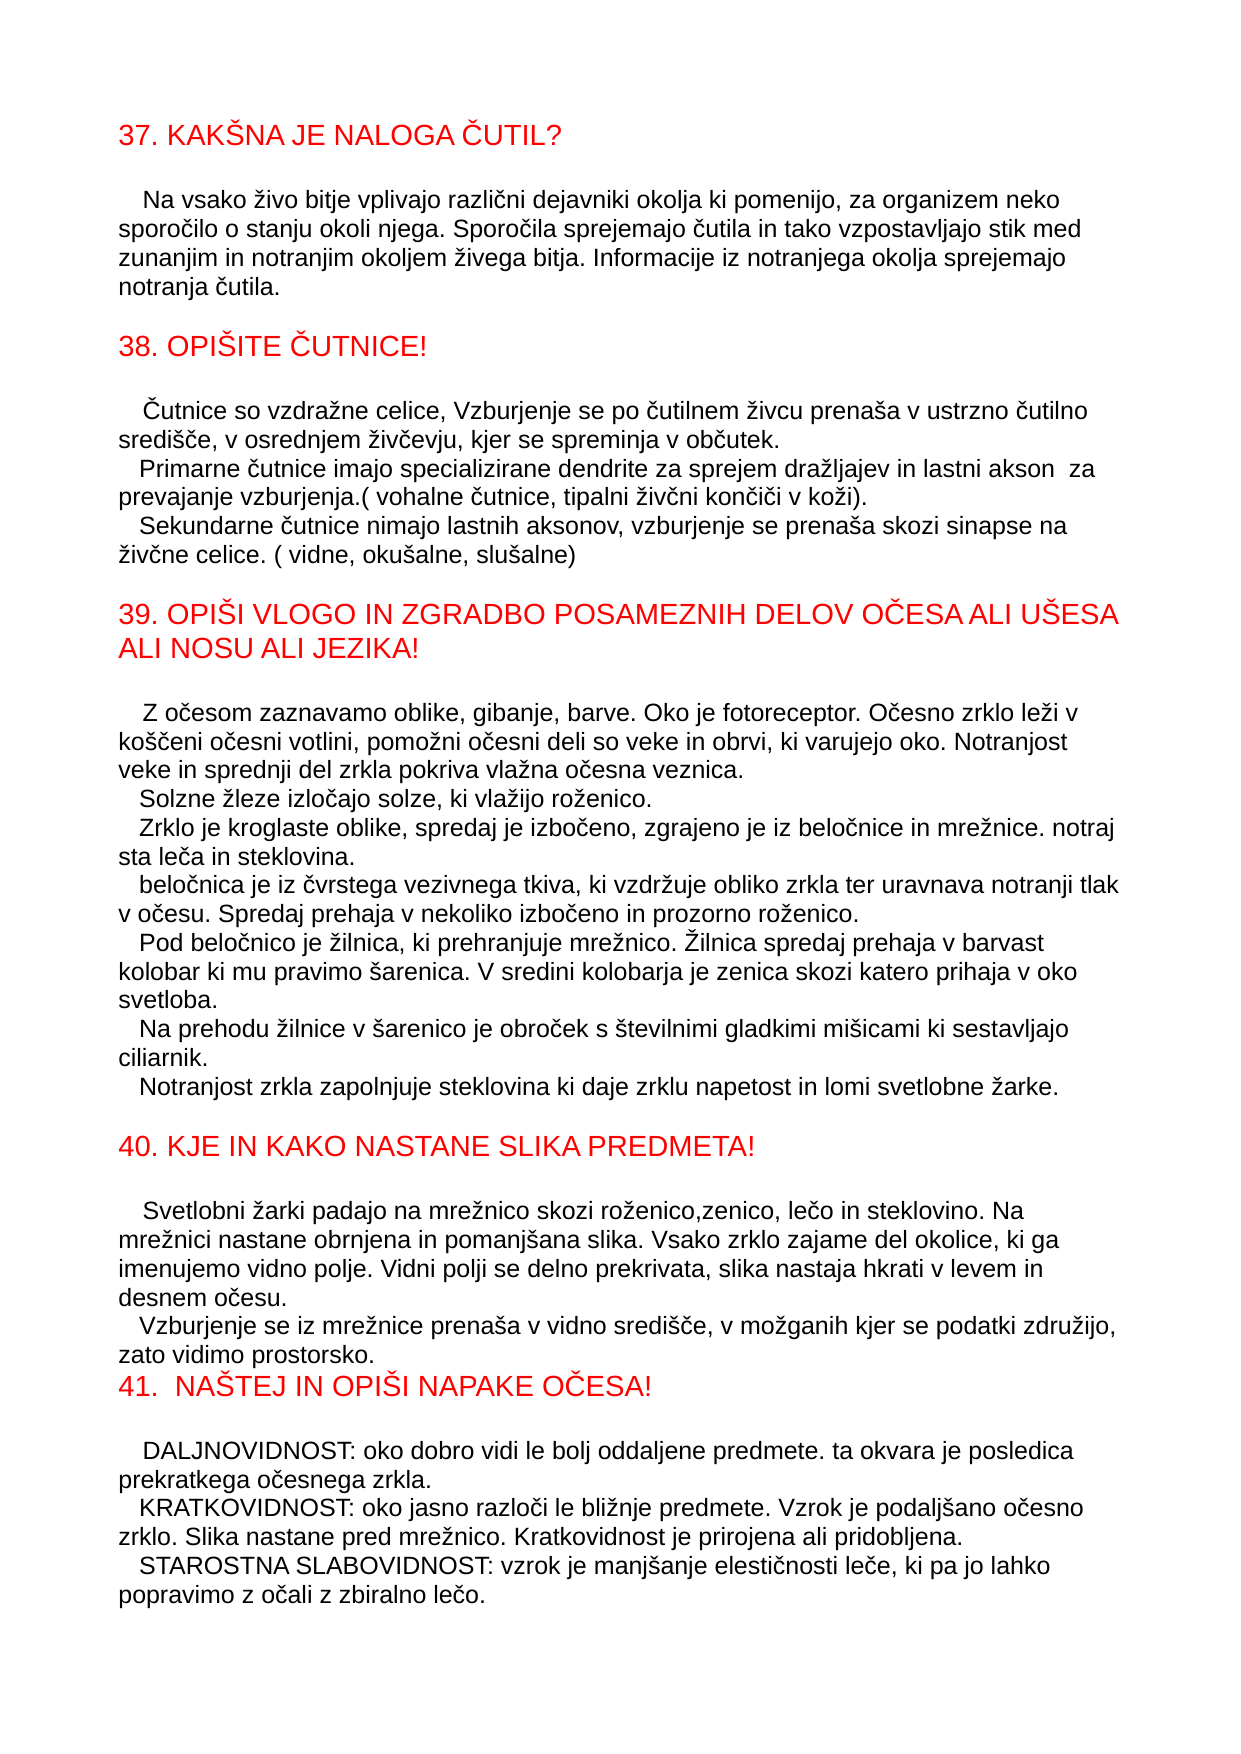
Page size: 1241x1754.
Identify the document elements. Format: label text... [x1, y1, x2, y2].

text 39. OPIŠI VLOGO IN ZGRADBO POSAMEZNIH DELOV OČESA ALI UŠESA ALI NOSU ALI JEZIKA! [118, 597, 1122, 664]
text Svetlobni žarki padajo na mrežnico skozi roženico,zenico, lečo in steklovino. Na mrežnici nastane obrnjena in pomanjšana slika. Vsako zrklo zajame del okolice, ki ga imenujemo vidno polje. Vidni polji se delno prekrivata, slika nastaja hkrati v levem in desnem očesu. [118, 1196, 1122, 1311]
text 38. OPIŠITE ČUTNICE! [118, 329, 1122, 362]
text Na prehodu žilnice v šarenico je obroček s številnimi gladkimi mišicami ki sestavljajo ciliarnik. [118, 1014, 1122, 1072]
text Sekundarne čutnice nimajo lastnih aksonov, vzburjenje se prenaša skozi sinapse na živčne celice. ( vidne, okušalne, slušalne) [118, 511, 1122, 568]
text Zrklo je kroglaste oblike, spredaj je izbočeno, zgrajeno je iz beločnice in mrežnice. notraj sta leča in steklovina. [118, 813, 1122, 870]
text KRATKOVIDNOST: oko jasno razloči le bližnje predmete. Vzrok je podaljšano očesno zrklo. Slika nastane pred mrežnico. Kratkovidnost je prirojena ali pridobljena. [118, 1493, 1122, 1551]
text Pod beločnico je žilnica, ki prehranjuje mrežnico. Žilnica spredaj prehaja v barvast kolobar ki mu pravimo šarenica. V sredini kolobarja je zenica skozi katero prihaja v oko svetloba. [118, 928, 1122, 1014]
text Čutnice so vzdražne celice, Vzburjenje se po čutilnem živcu prenaša v ustrzno čutilno središče, v osrednjem živčevju, kjer se spreminja v občutek. [118, 396, 1122, 453]
text beločnica je iz čvrstega vezivnega tkiva, ki vzdržuje obliko zrkla ter uravnava notranji tlak v očesu. Spredaj prehaja v nekoliko izbočeno in prozorno roženico. [118, 870, 1122, 928]
text Z očesom zaznavamo oblike, gibanje, barve. Oko je fotoreceptor. Očesno zrklo leži v koščeni očesni votlini, pomožni očesni deli so veke in obrvi, ki varujejo oko. Notranjost veke in sprednji del zrkla pokriva vlažna očesna veznica. [118, 698, 1122, 784]
text DALJNOVIDNOST: oko dobro vidi le bolj oddaljene predmete. ta okvara je posledica prekratkega očesnega zrkla. [118, 1436, 1122, 1493]
text 40. KJE IN KAKO NASTANE SLIKA PREDMETA! [118, 1129, 1122, 1163]
text STAROSTNA SLABOVIDNOST: vzrok je manjšanje elestičnosti leče, ki pa jo lahko popravimo z očali z zbiralno lečo. [118, 1551, 1122, 1608]
text 37. KAKŠNA JE NALOGA ČUTIL? [118, 118, 1122, 152]
text Vzburjenje se iz mrežnice prenaša v vidno središče, v možganih kjer se podatki združijo, zato vidimo prostorsko. [118, 1311, 1122, 1369]
text Notranjost zrkla zapolnjuje steklovina ki daje zrklu napetost in lomi svetlobne žarke. [118, 1072, 1122, 1100]
text Na vsako živo bitje vplivajo različni dejavniki okolja ki pomenijo, za organizem neko sporočilo o stanju okoli njega. Sporočila sprejemajo čutila in tako vzpostavljajo stik med zunanjim in notranjim okoljem živega bitja. Informacije iz notranjega okolja sprejemajo notranja čutila. [118, 185, 1122, 300]
text Primarne čutnice imajo specializirane dendrite za sprejem dražljajev in lastni akson za prevajanje vzburjenja.( vohalne čutnice, tipalni živčni končiči v koži). [118, 453, 1122, 511]
text 41. NAŠTEJ IN OPIŠI NAPAKE OČESA! [118, 1369, 1122, 1402]
text Solzne žleze izločajo solze, ki vlažijo roženico. [118, 784, 1122, 813]
